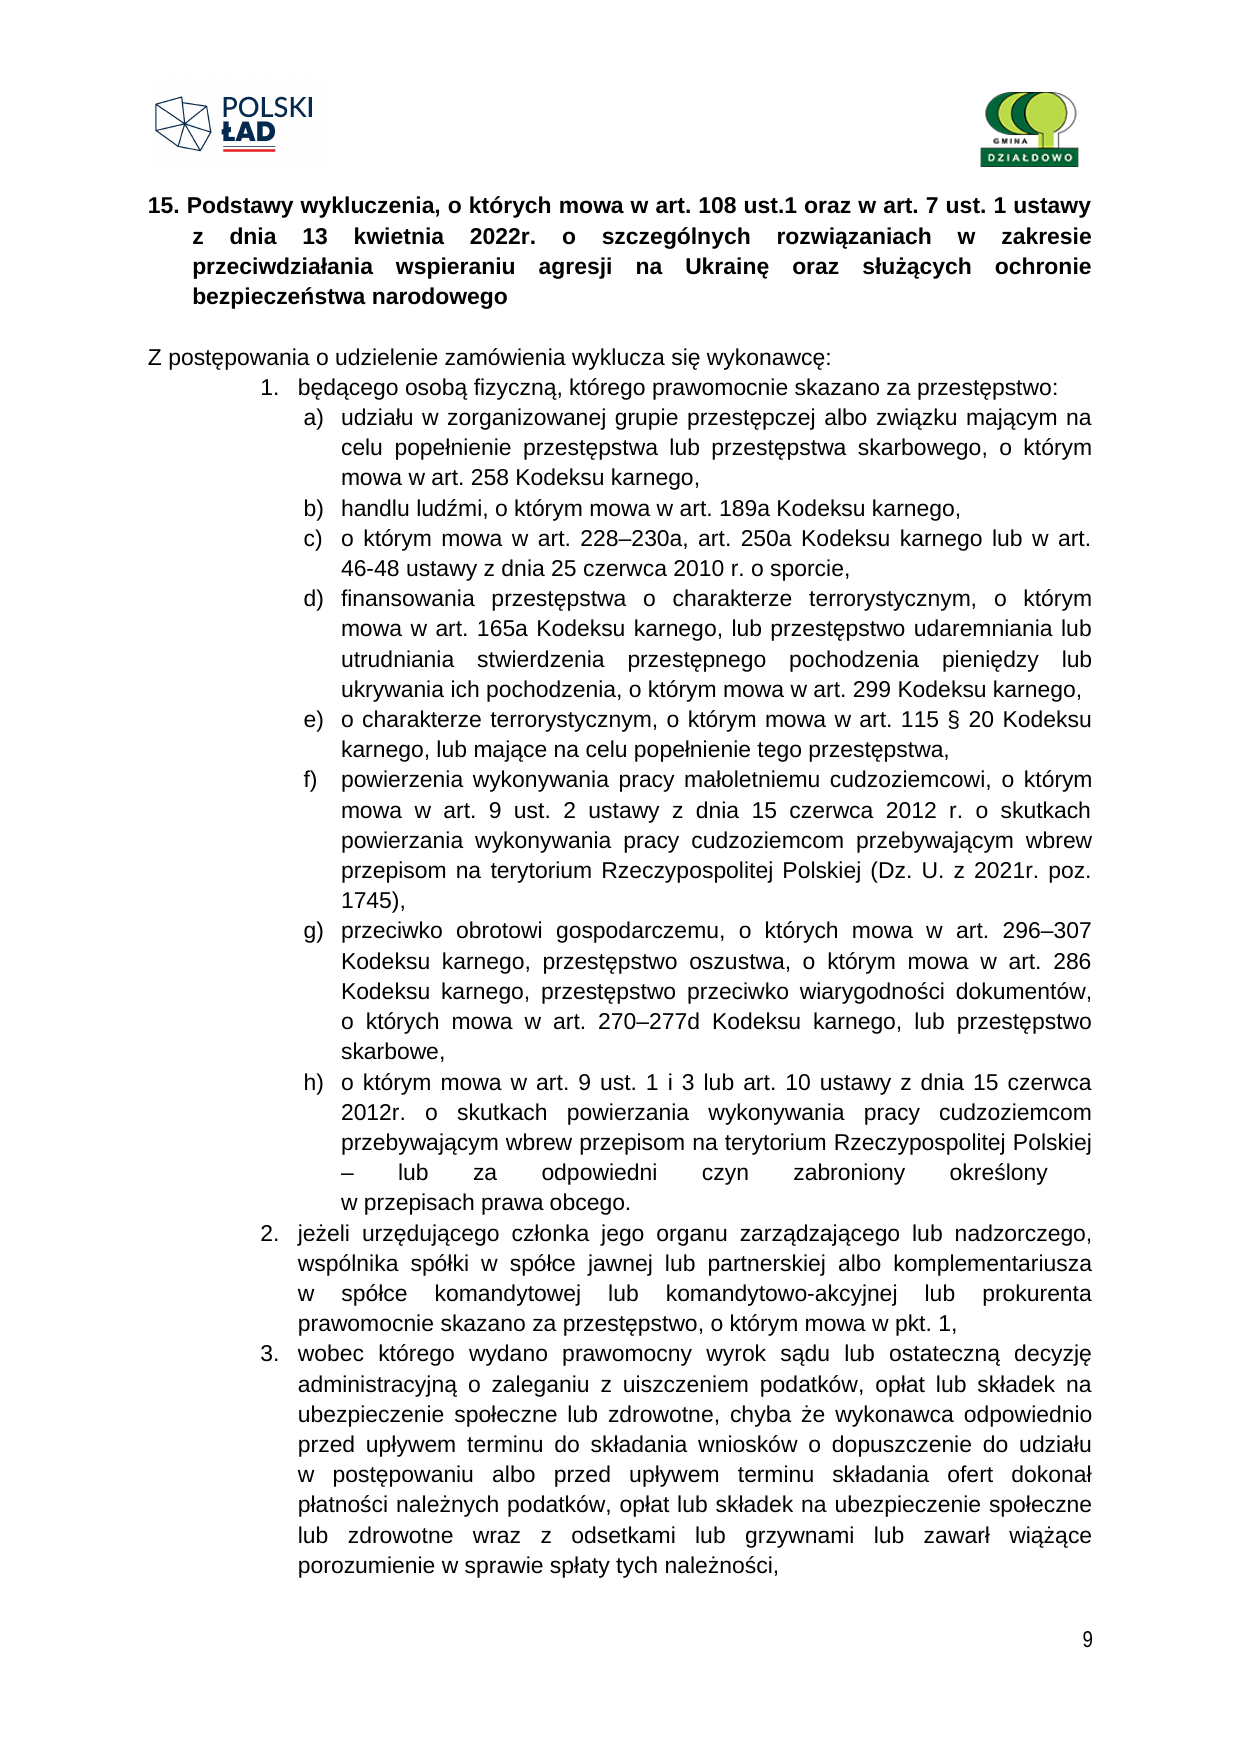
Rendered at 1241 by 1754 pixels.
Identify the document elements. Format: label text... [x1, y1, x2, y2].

text 15. Podstawy wykluczenia, o których mowa w art. 108 ust.1 oraz w art. 7 ust. 1 ustawy z dnia 13 kwietnia 2022r. o szczególnych rozwiązaniach w zakresie przeciwdziałania wspieraniu agresji na Ukrainę oraz służących ochronie bezpieczeństwa narodowego [148, 192, 1092, 309]
list udziału w zorganizowanej grupie przestępczej albo związku mającym na celu popełnienie przestępstwa lub przestępstwa skarbowego, o którym mowa w art. 258 Kodeksu karnego, [303, 404, 1092, 491]
picture [980, 92, 1079, 167]
list handlu ludźmi, o którym mowa w art. 189a Kodeksu karnego, [303, 494, 1092, 521]
list o charakterze terrorystycznym, o którym mowa w art. 115 § 20 Kodeksu karnego, lub mające na celu popełnienie tego przestępstwa, [303, 706, 1092, 763]
list powierzenia wykonywania pracy małoletniemu cudzoziemcowi, o którym mowa w art. 9 ust. 2 ustawy z dnia 15 czerwca 2012 r. o skutkach powierzania wykonywania pracy cudzoziemcom przebywającym wbrew przepisom na terytorium Rzeczypospolitej Polskiej (Dz. U. z 2021r. poz. 1745), [303, 766, 1092, 914]
text Z postępowania o udzielenie zamówienia wyklucza się wykonawcę: [148, 343, 1092, 370]
list o którym mowa w art. 228–230a, art. 250a Kodeksu karnego lub w art. 46-48 ustawy z dnia 25 czerwca 2010 r. o sporcie, [303, 525, 1092, 581]
list przeciwko obrotowi gospodarczemu, o których mowa w art. 296–307 Kodeksu karnego, przestępstwo oszustwa, o którym mowa w art. 286 Kodeksu karnego, przestępstwo przeciwko wiarygodności dokumentów, o których mowa w art. 270–277d Kodeksu karnego, lub przestępstwo skarbowe, [303, 917, 1092, 1065]
list wobec którego wydano prawomocny wyrok sądu lub ostateczną decyzję administracyjną o zaleganiu z uiszczeniem podatków, opłat lub składek na ubezpieczenie społeczne lub zdrowotne, chyba że wykonawca odpowiednio przed upływem terminu do składania wniosków o dopuszczenie do udziału w postępowaniu albo przed upływem terminu składania ofert dokonał płatności należnych podatków, opłat lub składek na ubezpieczenie społeczne lub zdrowotne wraz z odsetkami lub grzywnami lub zawarł wiążące porozumienie w sprawie spłaty tych należności, [260, 1340, 1092, 1578]
list o którym mowa w art. 9 ust. 1 i 3 lub art. 10 ustawy z dnia 15 czerwca 2012r. o skutkach powierzania wykonywania pracy cudzoziemcom przebywającym wbrew przepisom na terytorium Rzeczypospolitej Polskiej – lub za odpowiedni czyn zabroniony określony w przepisach prawa obcego. [303, 1068, 1092, 1216]
list finansowania przestępstwa o charakterze terrorystycznym, o którym mowa w art. 165a Kodeksu karnego, lub przestępstwo udaremniania lub utrudniania stwierdzenia przestępnego pochodzenia pieniędzy lub ukrywania ich pochodzenia, o którym mowa w art. 299 Kodeksu karnego, [303, 585, 1092, 702]
picture [147, 75, 328, 167]
list będącego osobą fizyczną, którego prawomocnie skazano za przestępstwo: [260, 374, 1092, 400]
list jeżeli urzędującego członka jego organu zarządzającego lub nadzorczego, wspólnika spółki w spółce jawnej lub partnerskiej albo komplementariusza w spółce komandytowej lub komandytowo-akcyjnej lub prokurenta prawomocnie skazano za przestępstwo, o którym mowa w pkt. 1, [260, 1219, 1092, 1337]
